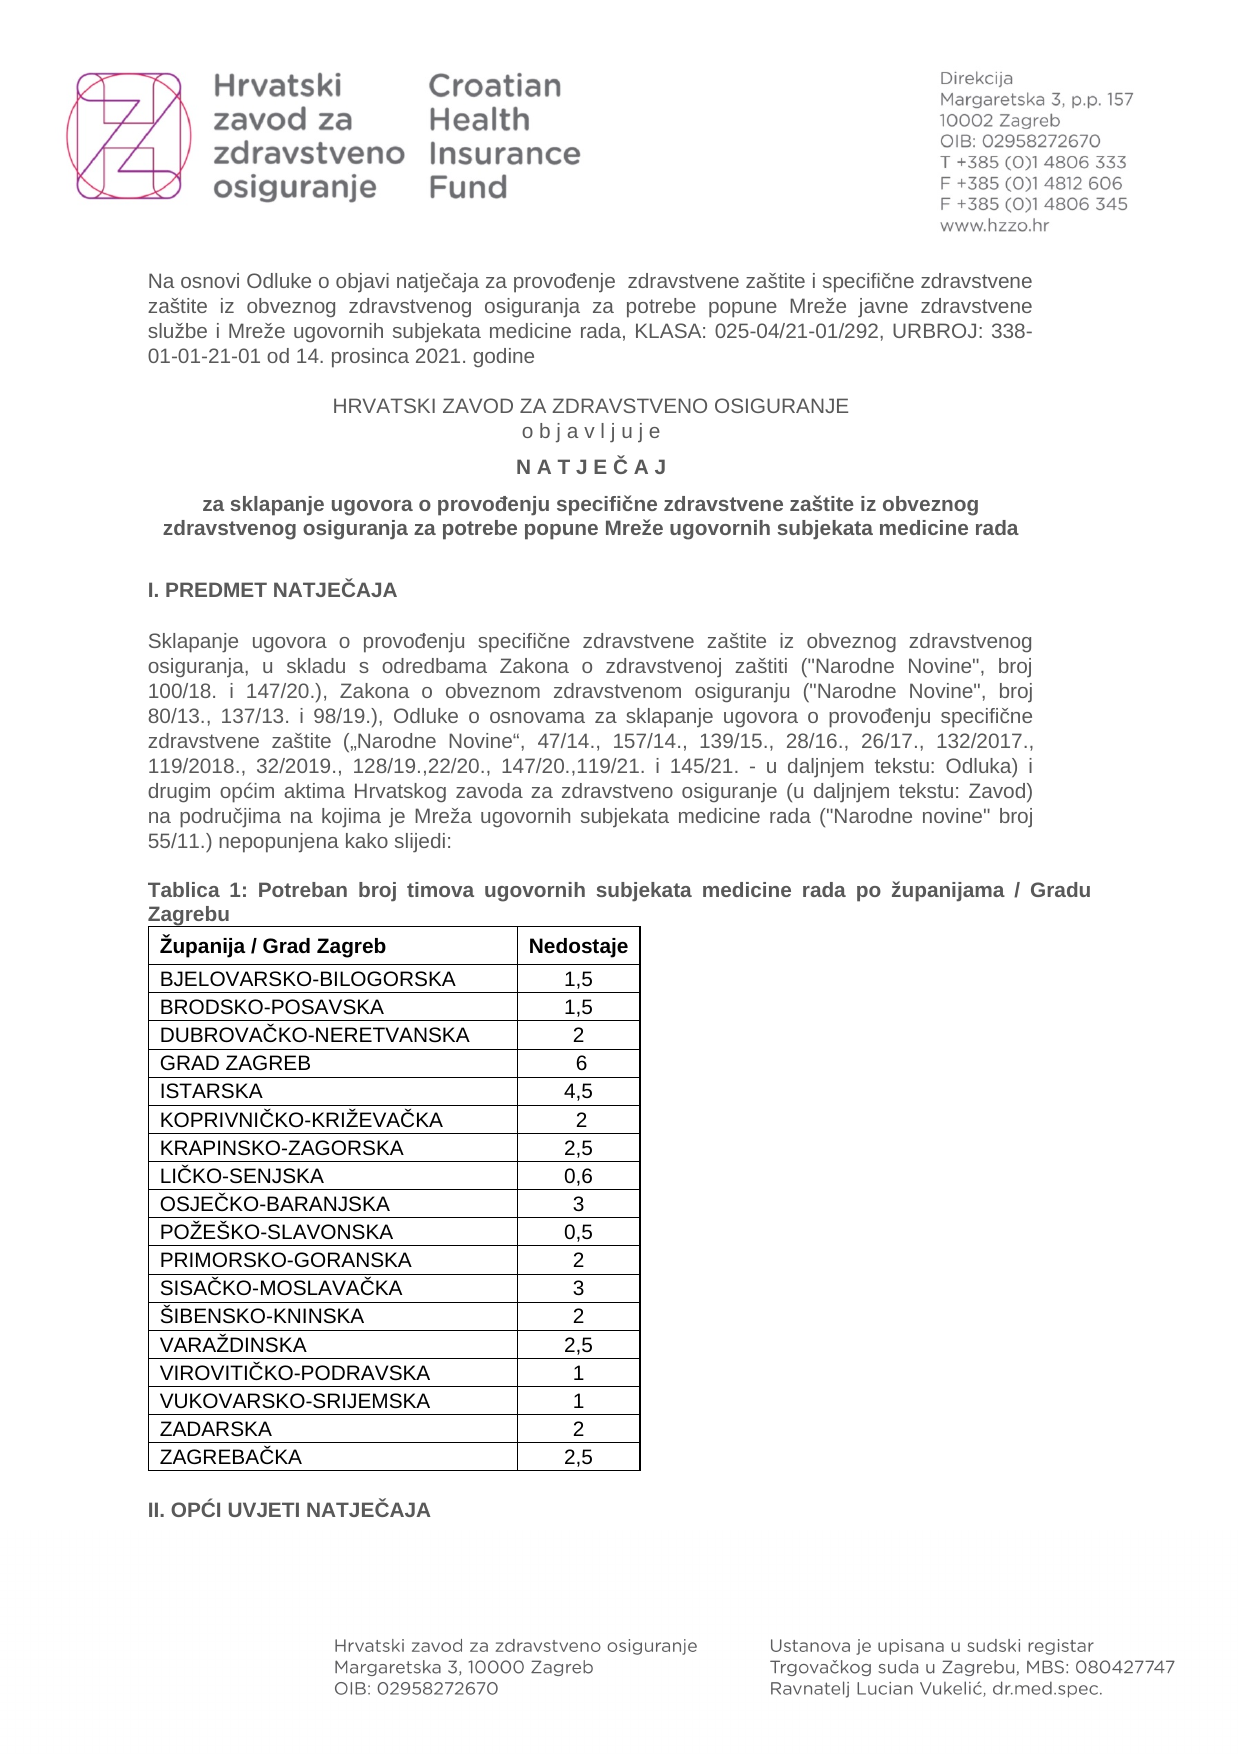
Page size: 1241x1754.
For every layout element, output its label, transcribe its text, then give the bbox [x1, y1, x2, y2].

table_cell 1 [518, 1387, 639, 1414]
text HRVATSKI ZAVOD ZA ZDRAVSTVENO OSIGURANJE [148, 392, 1034, 417]
table_cell OSJEČKO-BARANJSKA [149, 1190, 517, 1217]
table_cell 0,5 [518, 1218, 639, 1245]
table_cell VARAŽDINSKA [149, 1331, 517, 1358]
table_cell 2 [518, 1246, 639, 1273]
table_cell 6 [518, 1050, 639, 1077]
table_cell SISAČKO-MOSLAVAČKA [149, 1275, 517, 1302]
table_cell 0,6 [518, 1162, 639, 1189]
text Tablica 1: Potreban broj timova ugovornih subjekata medicine rada po županijama / Gradu Zagrebu [148, 878, 1092, 926]
text o b j a v l j u j e [148, 417, 1034, 442]
picture [0, 39, 1233, 252]
table_cell POŽEŠKO-SLAVONSKA [149, 1218, 517, 1245]
table_cell BRODSKO-POSAVSKA [149, 993, 517, 1020]
table_cell 4,5 [518, 1078, 639, 1105]
text Sklapanje ugovora o provođenju specifične zdravstvene zaštite iz obveznog zdravstvenog osiguranja, u skladu s odredbama Zakona o zdravstvenoj zaštiti ("Narodne Novine", broj 100/18. i 147/20.), Zakona o obveznom zdravstvenom osiguranju ("Narodne Novine", broj 80/13., 137/13. i 98/19.), Odluke o osnovama za sklapanje ugovora o provođenju specifične zdravstvene zaštite („Narodne Novine“, 47/14., 157/14., 139/15., 28/16., 26/17., 132/2017., 119/2018., 32/2019., 128/19.,22/20., 147/20.,119/21. i 145/21. - u daljnjem tekstu: Odluka) i drugim općim aktima Hrvatskog zavoda za zdravstveno osiguranje (u daljnjem tekstu: Zavod) na područjima na kojima je Mreža ugovornih subjekata medicine rada ("Narodne novine" broj 55/11.) nepopunjena kako slijedi: [148, 628, 1034, 853]
table_cell VUKOVARSKO-SRIJEMSKA [149, 1387, 517, 1414]
table_header Županija / Grad Zagreb [149, 927, 517, 964]
table_cell LIČKO-SENJSKA [149, 1162, 517, 1189]
table_cell KRAPINSKO-ZAGORSKA [149, 1134, 517, 1161]
table_cell 2 [518, 1415, 639, 1442]
table_cell ŠIBENSKO-KNINSKA [149, 1303, 517, 1330]
table_cell 2,5 [518, 1443, 639, 1470]
table_cell 3 [518, 1275, 639, 1302]
table_cell ZADARSKA [149, 1415, 517, 1442]
table_cell PRIMORSKO-GORANSKA [149, 1246, 517, 1273]
table_cell 1,5 [518, 993, 639, 1020]
text Na osnovi Odluke o objavi natječaja za provođenje zdravstvene zaštite i specifične zdravstvene zaštite iz obveznog zdravstvenog osiguranja za potrebe popune Mreže javne zdravstvene službe i Mreže ugovornih subjekata medicine rada, KLASA: 025-04/21-01/292, URBROJ: 338-01-01-21-01 od 14. prosinca 2021. godine [148, 252, 1034, 367]
table_cell 2 [518, 1106, 639, 1133]
table_cell KOPRIVNIČKO-KRIŽEVAČKA [149, 1106, 517, 1133]
table_cell 2,5 [518, 1134, 639, 1161]
table_cell 2,5 [518, 1331, 639, 1358]
text II. OPĆI UVJETI NATJEČAJA [148, 1496, 1092, 1521]
table_cell VIROVITIČKO-PODRAVSKA [149, 1359, 517, 1386]
table_header Nedostaje [518, 927, 639, 964]
table_cell 1,5 [518, 965, 639, 992]
table_cell 3 [518, 1190, 639, 1217]
table_cell BJELOVARSKO-BILOGORSKA [149, 965, 517, 992]
table_cell 2 [518, 1303, 639, 1330]
table_cell GRAD ZAGREB [149, 1050, 517, 1077]
text I. PREDMET NATJEČAJA [148, 577, 1034, 602]
table_cell 2 [518, 1021, 639, 1048]
text za sklapanje ugovora o provođenju specifične zdravstvene zaštite iz obveznog zdravstvenog osiguranja za potrebe popune Mreže ugovornih subjekata medicine rada [148, 491, 1034, 539]
table_cell ISTARSKA [149, 1078, 517, 1105]
table_cell ZAGREBAČKA [149, 1443, 517, 1470]
table_cell 1 [518, 1359, 639, 1386]
picture [0, 1530, 1238, 1754]
text N A T J E Č A J [148, 455, 1034, 479]
table_cell DUBROVAČKO-NERETVANSKA [149, 1021, 517, 1048]
